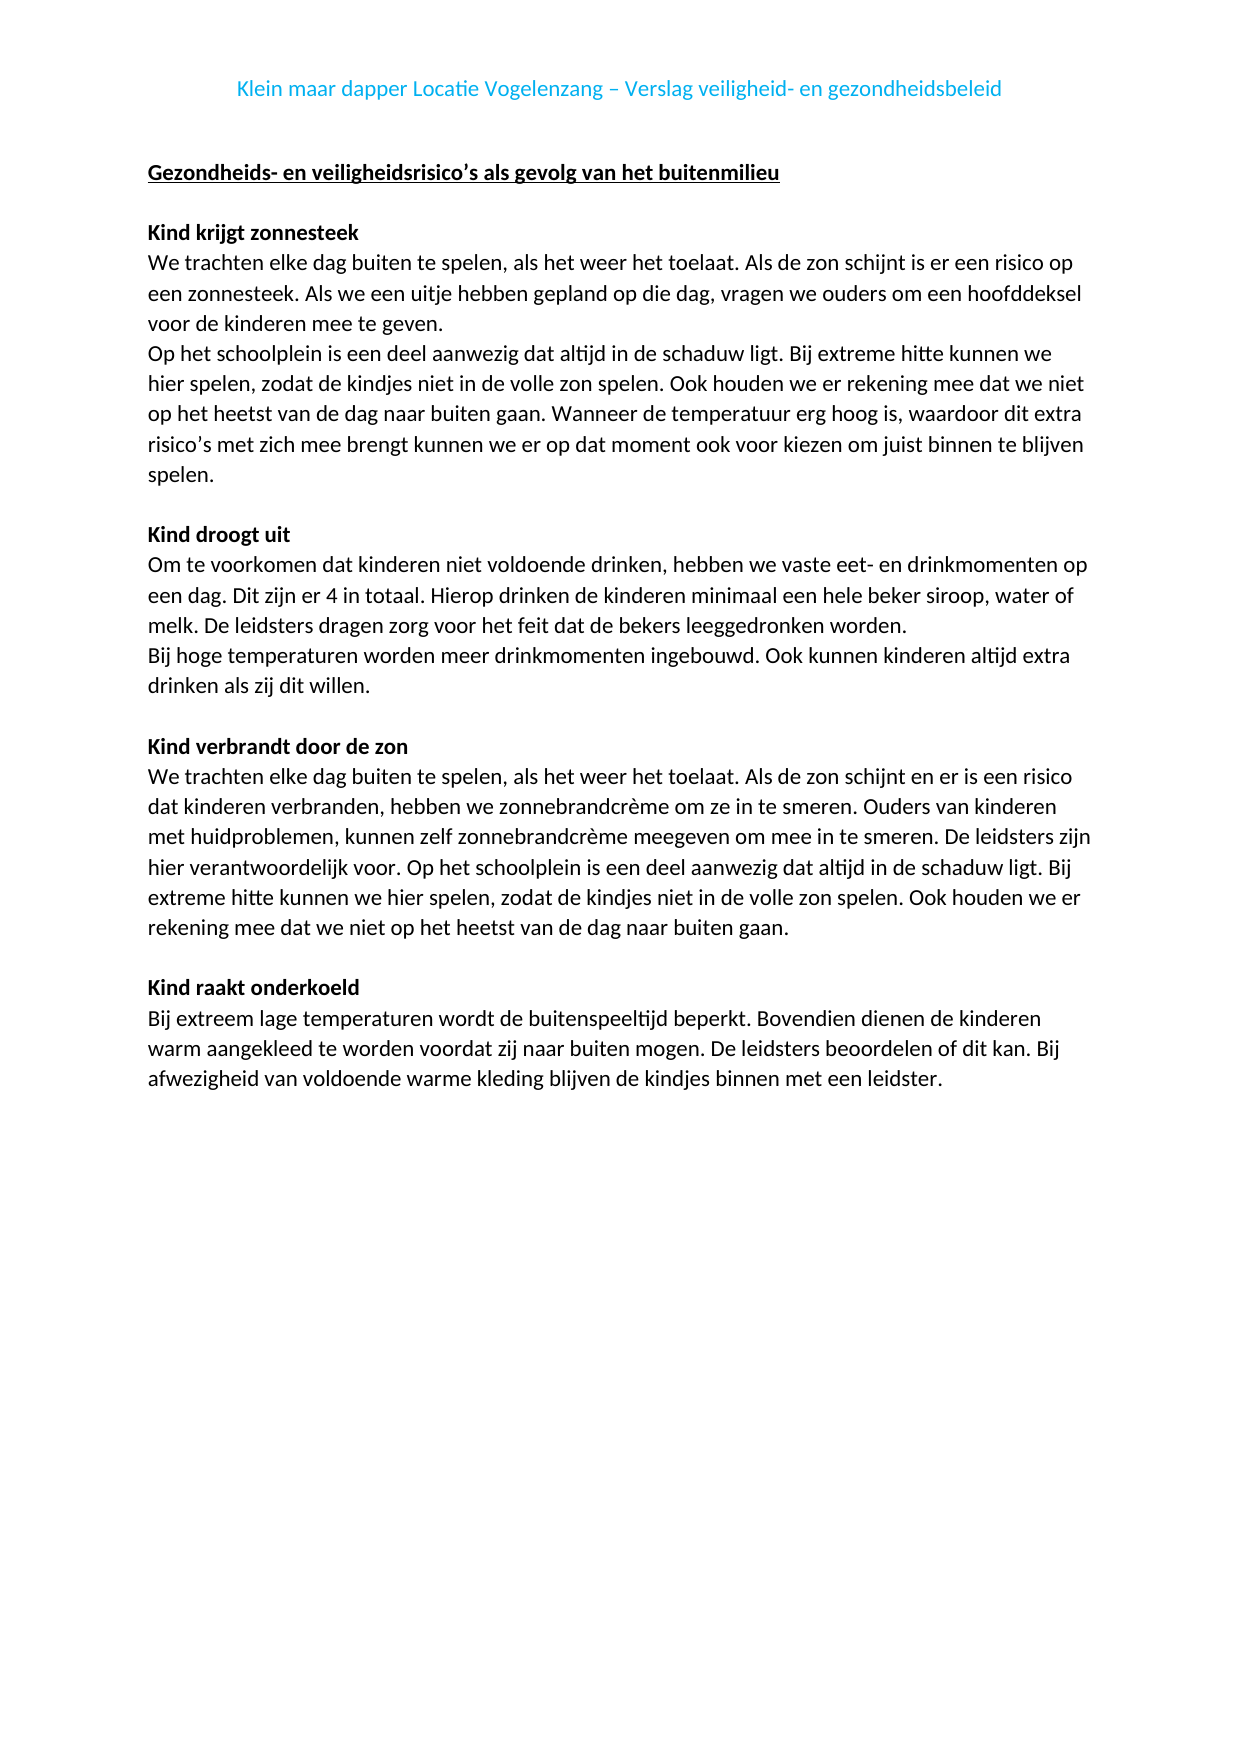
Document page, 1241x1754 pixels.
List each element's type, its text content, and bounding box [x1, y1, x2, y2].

text Gezondheids- en veiligheidsrisico’s als gevolg van het buitenmilieu Kind krijgt zonnesteek We trachten elke dag buiten te spelen, als het weer het toelaat. Als de zon schijnt is er een risico op een zonnesteek. Als we een uitje hebben gepland op die dag, vragen we ouders om een hoofddeksel voor de kinderen mee te geven. Op het schoolplein is een deel aanwezig dat altijd in de schaduw ligt. Bij extreme hitte kunnen we hier spelen, zodat de kindjes niet in de volle zon spelen. Ook houden we er rekening mee dat we niet op het heetst van de dag naar buiten gaan. Wanneer de temperatuur erg hoog is, waardoor dit extra risico’s met zich mee brengt kunnen we er op dat moment ook voor kiezen om juist binnen te blijven spelen. Kind droogt uit Om te voorkomen dat kinderen niet voldoende drinken, hebben we vaste eet- en drinkmomenten op een dag. Dit zijn er 4 in totaal. Hierop drinken de kinderen minimaal een hele beker siroop, water of melk. De leidsters dragen zorg voor het feit dat de bekers leeggedronken worden. Bij hoge temperaturen worden meer drinkmomenten ingebouwd. Ook kunnen kinderen altijd extra drinken als zij dit willen. Kind verbrandt door de zon We trachten elke dag buiten te spelen, als het weer het toelaat. Als de zon schijnt en er is een risico dat kinderen verbranden, hebben we zonnebrandcrème om ze in te smeren. Ouders van kinderen met huidproblemen, kunnen zelf zonnebrandcrème meegeven om mee in te smeren. De leidsters zijn hier verantwoordelijk voor. Op het schoolplein is een deel aanwezig dat altijd in de schaduw ligt. Bij extreme hitte kunnen we hier spelen, zodat de kindjes niet in de volle zon spelen. Ook houden we er rekening mee dat we niet op het heetst van de dag naar buiten gaan. Kind raakt onderkoeld Bij extreem lage temperaturen wordt de buitenspeeltijd beperkt. Bovendien dienen de kinderen warm aangekleed te worden voordat zij naar buiten mogen. De leidsters beoordelen of dit kan. Bij afwezigheid van voldoende warme kleding blijven de kindjes binnen met een leidster. [148, 158, 1093, 1152]
